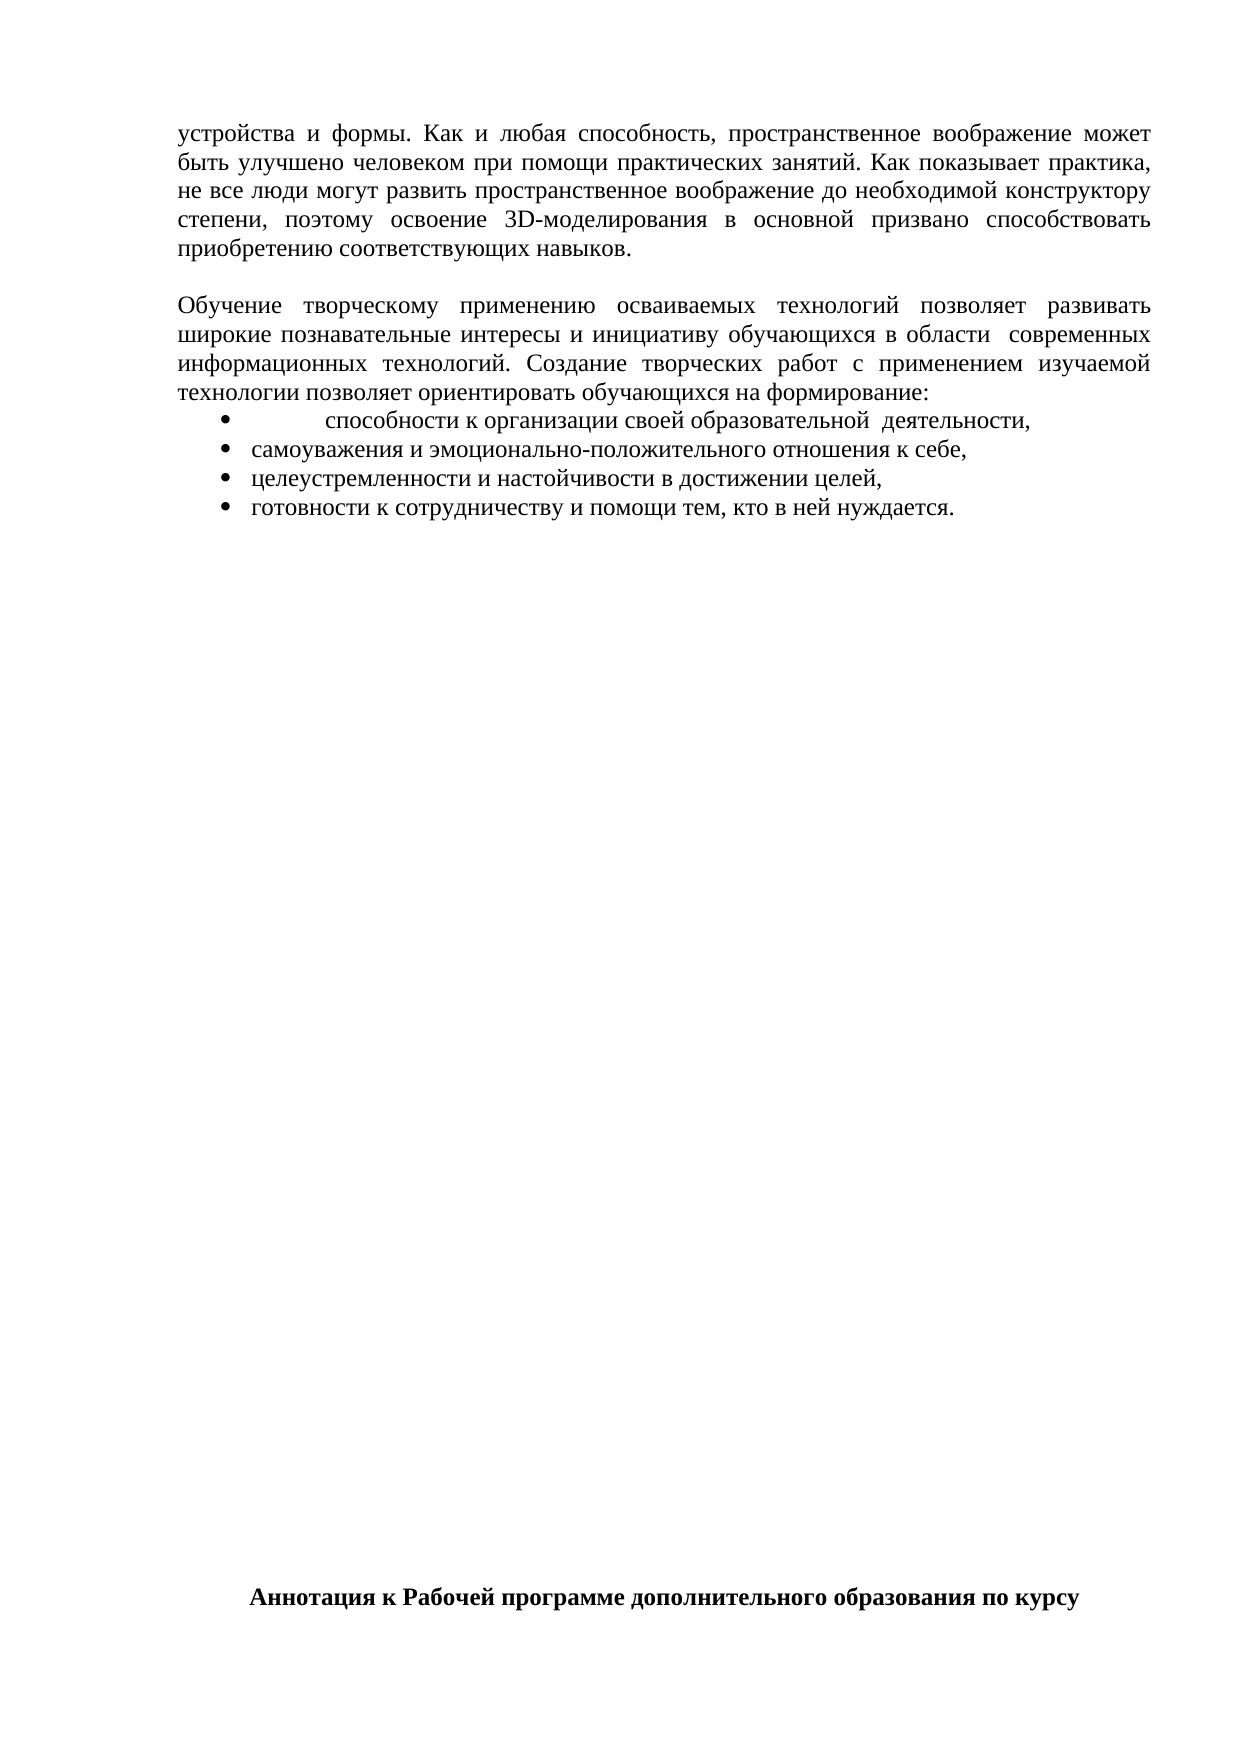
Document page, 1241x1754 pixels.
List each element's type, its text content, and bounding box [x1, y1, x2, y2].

text Аннотация к Рабочей программе дополнительного образования по курсу [177, 1582, 1152, 1611]
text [177, 118, 1152, 262]
list самоуважения и эмоционально-положительного отношения к себе, [221, 434, 1152, 463]
list способности к организации своей образовательной деятельности, [221, 406, 1152, 434]
list готовности к сотрудничеству и помощи тем, кто в ней нуждается. [221, 492, 1152, 521]
list целеустремленности и настойчивости в достижении целей, [221, 463, 1152, 492]
text Обучение творческому применению осваиваемых технологий позволяет развивать широкие познавательные интересы и инициативу обучающихся в области современных информационных технологий. Создание творческих работ с применением изучаемой технологии позволяет ориентировать обучающихся на формирование: [177, 262, 1152, 406]
